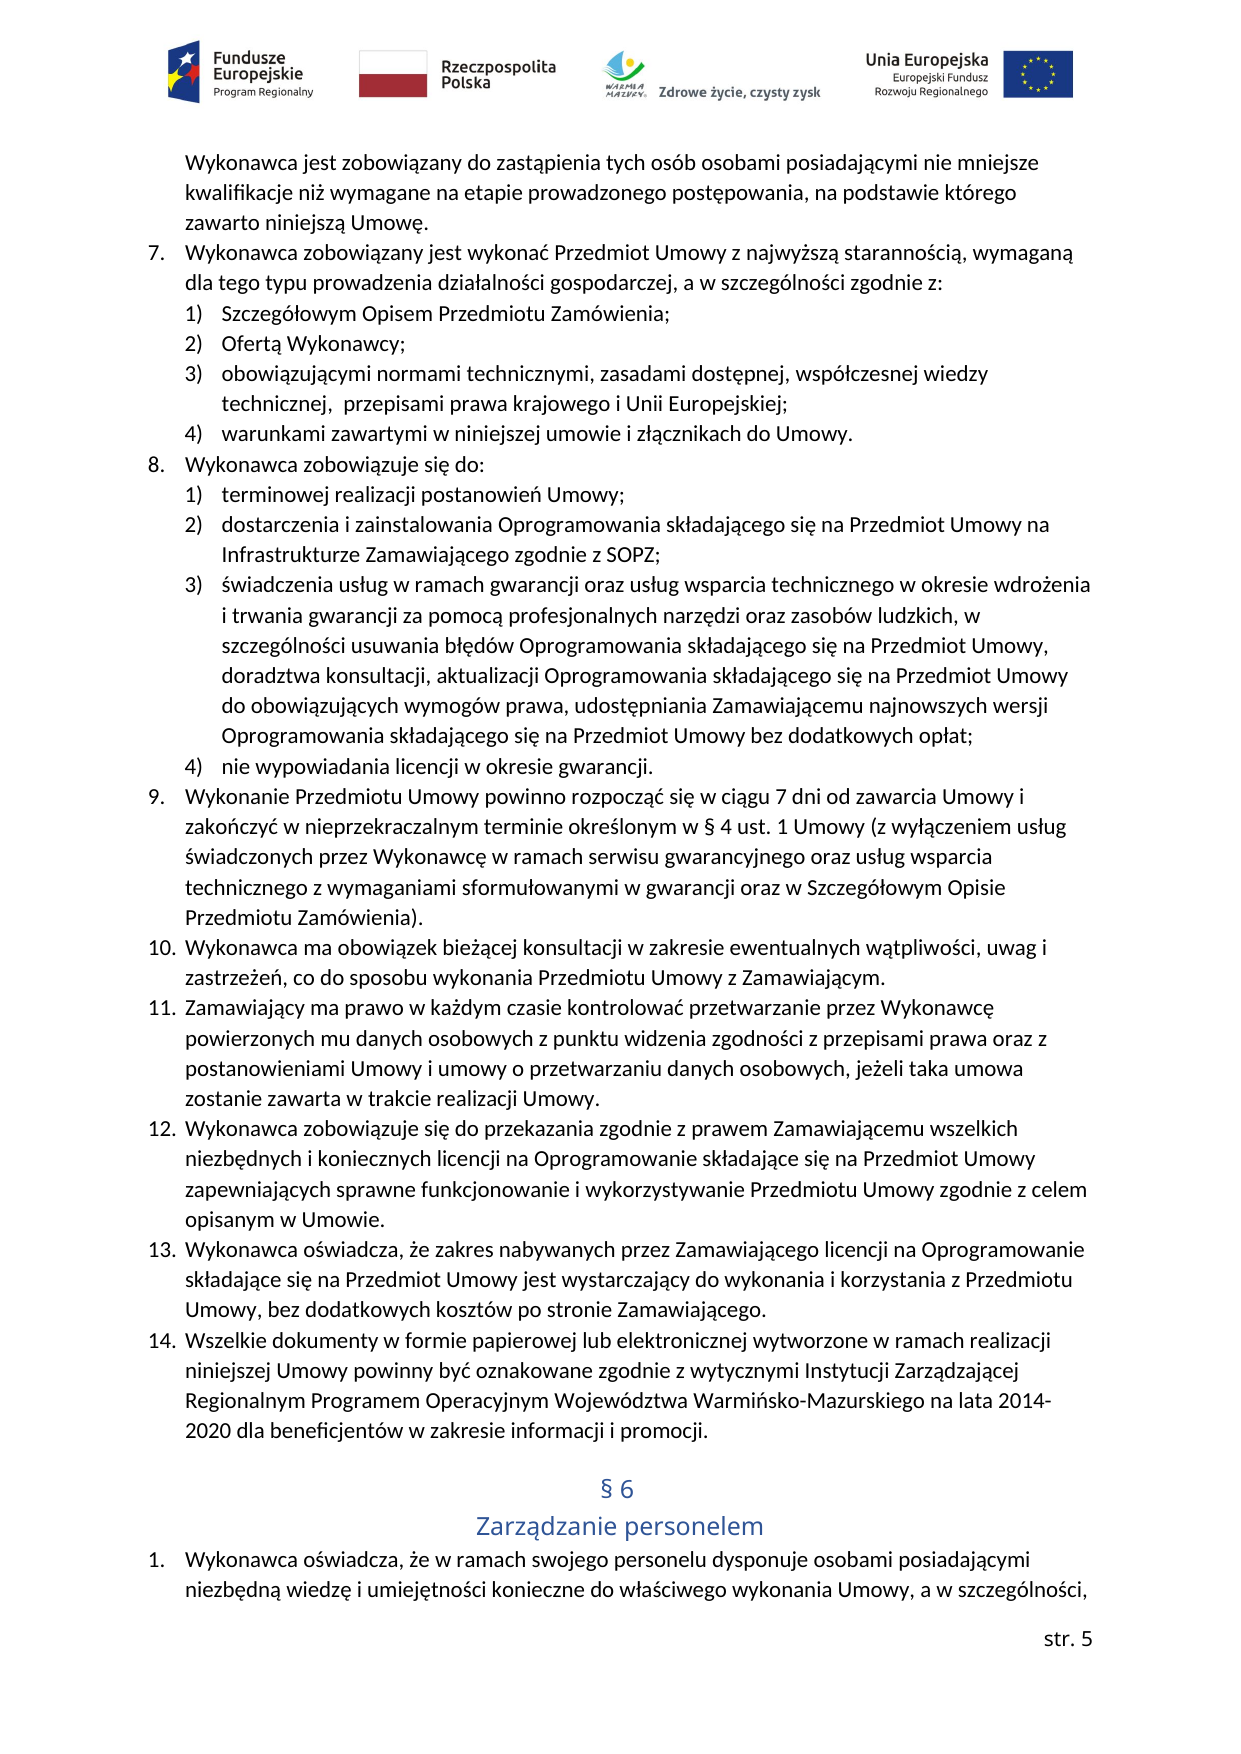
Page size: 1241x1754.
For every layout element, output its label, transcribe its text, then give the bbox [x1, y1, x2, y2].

list warunkami zawartymi w niniejszej umowie i złącznikach do Umowy. [184, 419, 1093, 447]
list obowiązującymi normami technicznymi, zasadami dostępnej, współczesnej wiedzy technicznej, przepisami prawa krajowego i Unii Europejskiej; [184, 359, 1093, 417]
subtitle § 6 Zarządzanie personelem [148, 1472, 1093, 1542]
list terminowej realizacji postanowień Umowy; [184, 480, 1093, 508]
list Wykonawca ma obowiązek bieżącej konsultacji w zakresie ewentualnych wątpliwości, uwag i zastrzeżeń, co do sposobu wykonania Przedmiotu Umowy z Zamawiającym. [148, 933, 1093, 991]
list Wykonawca zobowiązany jest wykonać Przedmiot Umowy z najwyższą starannością, wymaganą dla tego typu prowadzenia działalności gospodarczej, a w szczególności zgodnie z: [148, 238, 1093, 296]
list Wykonawca oświadcza, że zakres nabywanych przez Zamawiającego licencji na Oprogramowanie składające się na Przedmiot Umowy jest wystarczający do wykonania i korzystania z Przedmiotu Umowy, bez dodatkowych kosztów po stronie Zamawiającego. [148, 1235, 1093, 1323]
list dostarczenia i zainstalowania Oprogramowania składającego się na Przedmiot Umowy na Infrastrukturze Zamawiającego zgodnie z SOPZ; [184, 510, 1093, 568]
picture [147, 26, 1093, 118]
list Szczegółowym Opisem Przedmiotu Zamówienia; [184, 299, 1093, 327]
list Zamawiający ma prawo w każdym czasie kontrolować przetwarzanie przez Wykonawcę powierzonych mu danych osobowych z punktu widzenia zgodności z przepisami prawa oraz z postanowieniami Umowy i umowy o przetwarzaniu danych osobowych, jeżeli taka umowa zostanie zawarta w trakcie realizacji Umowy. [148, 993, 1093, 1112]
list nie wypowiadania licencji w okresie gwarancji. [184, 752, 1093, 780]
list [148, 1545, 1093, 1603]
list Wykonanie Przedmiotu Umowy powinno rozpocząć się w ciągu 7 dni od zawarcia Umowy i zakończyć w nieprzekraczalnym terminie określonym w § 4 ust. 1 Umowy (z wyłączeniem usług świadczonych przez Wykonawcę w ramach serwisu gwarancyjnego oraz usług wsparcia technicznego z wymaganiami sformułowanymi w gwarancji oraz w Szczegółowym Opisie Przedmiotu Zamówienia). [148, 782, 1093, 931]
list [148, 148, 1093, 236]
list Ofertą Wykonawcy; [184, 329, 1093, 357]
list Wykonawca zobowiązuje się do przekazania zgodnie z prawem Zamawiającemu wszelkich niezbędnych i koniecznych licencji na Oprogramowanie składające się na Przedmiot Umowy zapewniających sprawne funkcjonowanie i wykorzystywanie Przedmiotu Umowy zgodnie z celem opisanym w Umowie. [148, 1114, 1093, 1233]
list świadczenia usług w ramach gwarancji oraz usług wsparcia technicznego w okresie wdrożenia i trwania gwarancji za pomocą profesjonalnych narzędzi oraz zasobów ludzkich, w szczególności usuwania błędów Oprogramowania składającego się na Przedmiot Umowy, doradztwa konsultacji, aktualizacji Oprogramowania składającego się na Przedmiot Umowy do obowiązujących wymogów prawa, udostępniania Zamawiającemu najnowszych wersji Oprogramowania składającego się na Przedmiot Umowy bez dodatkowych opłat; [184, 571, 1093, 749]
list Wykonawca zobowiązuje się do: [148, 450, 1093, 478]
list Wszelkie dokumenty w formie papierowej lub elektronicznej wytworzone w ramach realizacji niniejszej Umowy powinny być oznakowane zgodnie z wytycznymi Instytucji Zarządzającej Regionalnym Programem Operacyjnym Województwa Warmińsko-Mazurskiego na lata 2014-2020 dla beneficjentów w zakresie informacji i promocji. [148, 1326, 1093, 1444]
